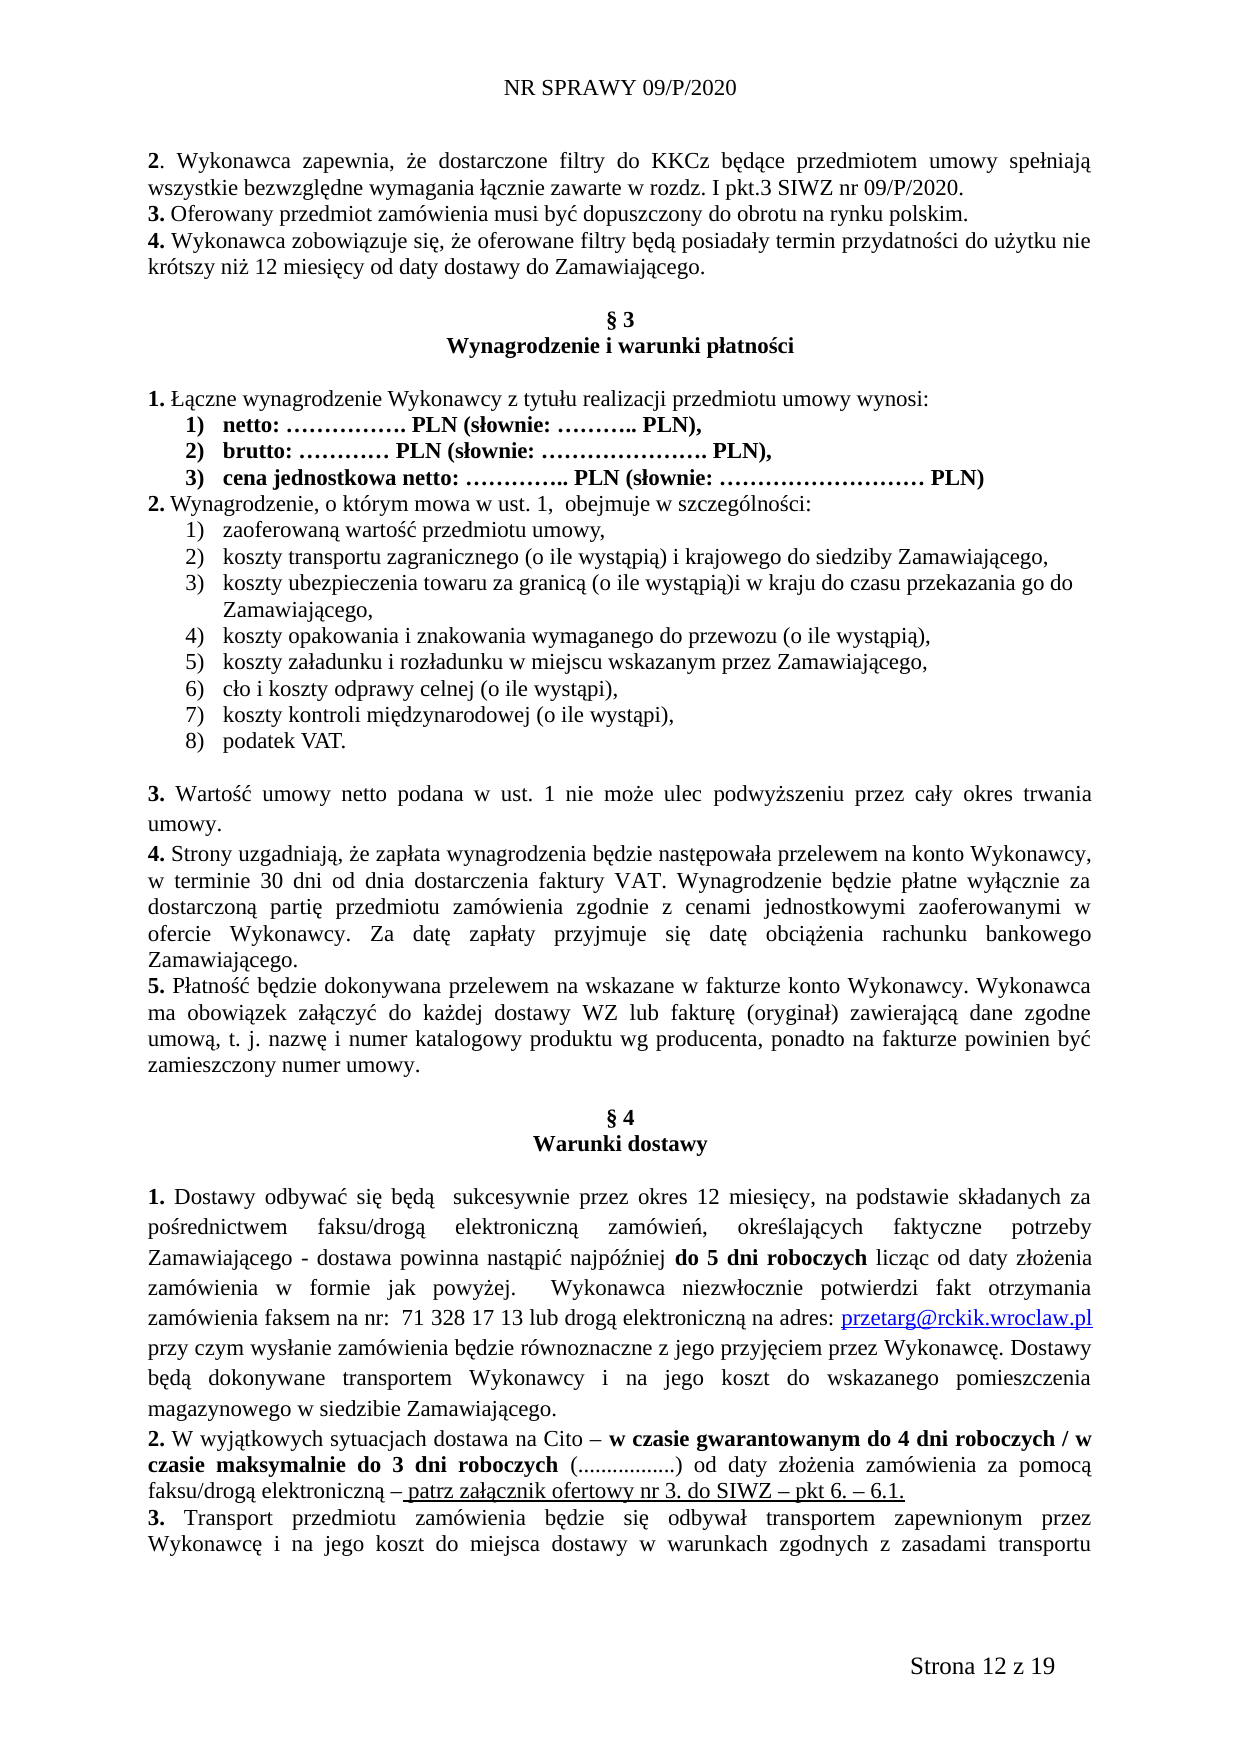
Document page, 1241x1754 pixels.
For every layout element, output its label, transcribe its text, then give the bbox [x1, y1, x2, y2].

list brutto: ………… PLN (słownie: …………………. PLN), [185, 437, 1093, 464]
text Warunki dostawy [148, 1130, 1093, 1157]
list netto: ……………. PLN (słownie: ……….. PLN), [185, 411, 1093, 437]
list cło i koszty odprawy celnej (o ile wystąpi), [185, 675, 1093, 701]
text 2. Wykonawca zapewnia, że dostarczone filtry do KKCz będące przedmiotem umowy spełniają wszystkie bezwzględne wymagania łącznie zawarte w rozdz. I pkt.3 SIWZ nr 09/P/2020. [148, 148, 1093, 200]
list cena jednostkowa netto: ………….. PLN (słownie: ……………………… PLN) [185, 464, 1093, 490]
text 2. Wynagrodzenie, o którym mowa w ust. 1, obejmuje w szczególności: [148, 490, 1093, 517]
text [148, 1504, 1093, 1557]
text 2. W wyjątkowych sytuacjach dostawa na Cito – w czasie gwarantowanym do 4 dni roboczych / w czasie maksymalnie do 3 dni roboczych (.................) od daty złożenia zamówienia za pomocą faksu/drogą elektroniczną – patrz załącznik ofertowy nr 3. do SIWZ – pkt 6. – 6.1. [148, 1425, 1093, 1504]
text § 4 [148, 1104, 1093, 1130]
list koszty kontroli międzynarodowej (o ile wystąpi), [185, 701, 1093, 727]
text 4. Wykonawca zobowiązuje się, że oferowane filtry będą posiadały termin przydatności do użytku nie krótszy niż 12 miesięcy od daty dostawy do Zamawiającego. [148, 227, 1093, 279]
text Wynagrodzenie i warunki płatności [148, 332, 1093, 358]
text Zamawiającego, [223, 596, 1093, 622]
text 1. Dostawy odbywać się będą sukcesywnie przez okres 12 miesięcy, na podstawie składanych za pośrednictwem faksu/drogą elektroniczną zamówień, określających faktyczne potrzeby Zamawiającego - dostawa powinna nastąpić najpóźniej do 5 dni roboczych licząc od daty złożenia zamówienia w formie jak powyżej. Wykonawca niezwłocznie potwierdzi fakt otrzymania zamówienia faksem na nr: 71 328 17 13 lub drogą elektroniczną na adres: przetarg@rckik.wroclaw.pl przy czym wysłanie zamówienia będzie równoznaczne z jego przyjęciem przez Wykonawcę. Dostawy będą dokonywane transportem Wykonawcy i na jego koszt do wskazanego pomieszczenia magazynowego w siedzibie Zamawiającego. [148, 1183, 1093, 1421]
list podatek VAT. [185, 727, 1093, 754]
text § 3 [148, 306, 1093, 332]
list zaoferowaną wartość przedmiotu umowy, [185, 517, 1093, 543]
text 5. Płatność będzie dokonywana przelewem na wskazane w fakturze konto Wykonawcy. Wykonawca ma obowiązek załączyć do każdej dostawy WZ lub fakturę (oryginał) zawierającą dane zgodne umową, t. j. nazwę i numer katalogowy produktu wg producenta, ponadto na fakturze powinien być zamieszczony numer umowy. [148, 972, 1093, 1078]
list koszty ubezpieczenia towaru za granicą (o ile wystąpią)i w kraju do czasu przekazania go do [185, 569, 1093, 596]
list koszty opakowania i znakowania wymaganego do przewozu (o ile wystąpią), [185, 622, 1093, 648]
text 3. Wartość umowy netto podana w ust. 1 nie może ulec podwyższeniu przez cały okres trwania umowy. [148, 780, 1093, 837]
text 1. Łączne wynagrodzenie Wykonawcy z tytułu realizacji przedmiotu umowy wynosi: [148, 385, 1093, 411]
text 4. Strony uzgadniają, że zapłata wynagrodzenia będzie następowała przelewem na konto Wykonawcy, w terminie 30 dni od dnia dostarczenia faktury VAT. Wynagrodzenie będzie płatne wyłącznie za dostarczoną partię przedmiotu zamówienia zgodnie z cenami jednostkowymi zaoferowanymi w ofercie Wykonawcy. Za datę zapłaty przyjmuje się datę obciążenia rachunku bankowego Zamawiającego. [148, 841, 1093, 972]
text 3. Oferowany przedmiot zamówienia musi być dopuszczony do obrotu na rynku polskim. [148, 200, 1093, 227]
list koszty transportu zagranicznego (o ile wystąpią) i krajowego do siedziby Zamawiającego, [185, 543, 1093, 569]
list koszty załadunku i rozładunku w miejscu wskazanym przez Zamawiającego, [185, 648, 1093, 675]
